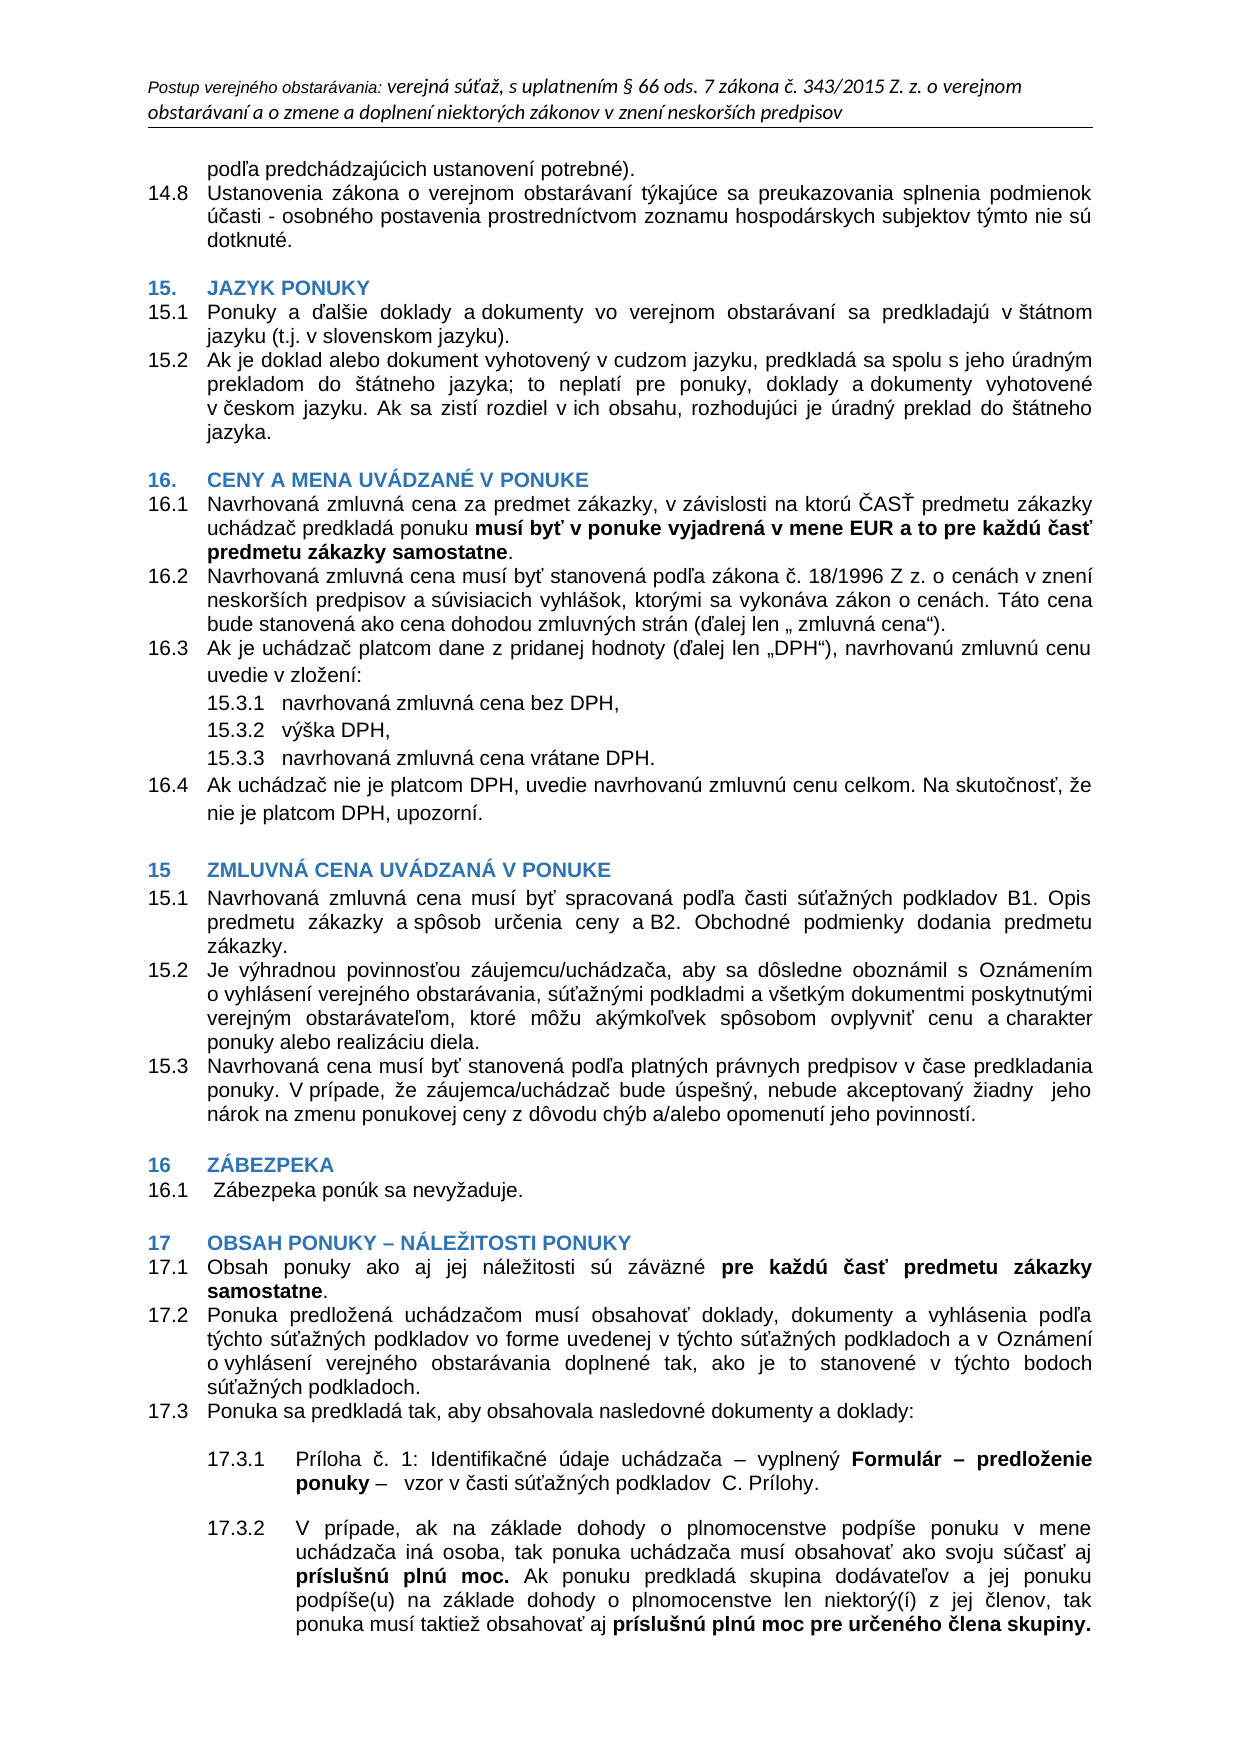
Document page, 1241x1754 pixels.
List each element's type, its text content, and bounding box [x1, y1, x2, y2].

list Obsah ponuky – náležitosti ponuky [148, 1231, 1093, 1255]
list CENY A Mena uvádzané v ponuke [148, 468, 1093, 492]
list Navrhovaná zmluvná cena musí byť stanovená podľa zákona č. 18/1996 Z z. o cenách v znení neskorších predpisov a súvisiacich vyhlášok, ktorými sa vykonáva zákon o cenách. Táto cena bude stanovená ako cena dohodou zmluvných strán (ďalej len „ zmluvná cena“). [148, 564, 1093, 636]
list V prípade, ak na základe dohody o plnomocenstve podpíše ponuku v mene uchádzača iná osoba, tak ponuka uchádzača musí obsahovať ako svoju súčasť aj príslušnú plnú moc. Ak ponuku predkladá skupina dodávateľov a jej ponuku podpíše(u) na základe dohody o plnomocenstve len niektorý(í) z jej členov, tak ponuka musí taktiež obsahovať aj príslušnú plnú moc pre určeného člena skupiny. [207, 1516, 1093, 1635]
list Jazyk ponuky [148, 276, 1093, 300]
list výška DPH, [207, 718, 1093, 742]
list Ak uchádzač nie je platcom DPH, uvedie navrhovanú zmluvnú cenu celkom. Na skutočnosť, že nie je platcom DPH, upozorní. [148, 773, 1093, 824]
list ZÁBEZPEKA [148, 1149, 1093, 1178]
list navrhovaná zmluvná cena vrátane DPH. [207, 746, 1093, 769]
list Ponuky a ďalšie doklady a dokumenty vo verejnom obstarávaní sa predkladajú v štátnom jazyku (t.j. v slovenskom jazyku). [148, 300, 1093, 348]
list Navrhovaná zmluvná cena za predmet zákazky, v závislosti na ktorú ČASŤ predmetu zákazky uchádzač predkladá ponuku musí byť v ponuke vyjadrená v mene EUR a to pre každú časť predmetu zákazky samostatne. [148, 492, 1093, 564]
list Navrhovaná cena musí byť stanovená podľa platných právnych predpisov v čase predkladania ponuky. V prípade, že záujemca/uchádzač bude úspešný, nebude akceptovaný žiadny jeho nárok na zmenu ponukovej ceny z dôvodu chýb a/alebo opomenutí jeho povinností. [148, 1053, 1093, 1125]
list Ak je doklad alebo dokument vyhotovený v cudzom jazyku, predkladá sa spolu s jeho úradným prekladom do štátneho jazyka; to neplatí pre ponuky, doklady a dokumenty vyhotovené v českom jazyku. Ak sa zistí rozdiel v ich obsahu, rozhodujúci je úradný preklad do štátneho jazyka. [148, 348, 1093, 444]
list Zábezpeka ponúk sa nevyžaduje. [148, 1178, 1093, 1202]
list Je výhradnou povinnosťou záujemcu/uchádzača, aby sa dôsledne oboznámil s Oznámením o vyhlásení verejného obstarávania, súťažnými podkladmi a všetkým dokumentmi poskytnutými verejným obstarávateľom, ktoré môžu akýmkoľvek spôsobom ovplyvniť cenu a charakter ponuky alebo realizáciu diela. [148, 958, 1093, 1053]
list Obsah ponuky ako aj jej náležitosti sú záväzné pre každú časť predmetu zákazky samostatne. [148, 1255, 1093, 1303]
list ZMLUVNÁ cenA uvádzanÁ v ponuke [148, 858, 1093, 882]
list Ponuka sa predkladá tak, aby obsahovala nasledovné dokumenty a doklady: [148, 1398, 1093, 1422]
list Navrhovaná zmluvná cena musí byť spracovaná podľa časti súťažných podkladov B1. Opis predmetu zákazky a spôsob určenia ceny a B2. Obchodné podmienky dodania predmetu zákazky. [148, 886, 1093, 958]
list Ak je uchádzač platcom dane z pridanej hodnoty (ďalej len „DPH“), navrhovanú zmluvnú cenu uvedie v zložení: [148, 636, 1093, 687]
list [148, 156, 1093, 180]
list navrhovaná zmluvná cena bez DPH, [207, 691, 1093, 714]
list Ponuka predložená uchádzačom musí obsahovať doklady, dokumenty a vyhlásenia podľa týchto súťažných podkladov vo forme uvedenej v týchto súťažných podkladoch a v Oznámení o vyhlásení verejného obstarávania doplnené tak, ako je to stanovené v týchto bodoch súťažných podkladoch. [148, 1303, 1093, 1398]
list Ustanovenia zákona o verejnom obstarávaní týkajúce sa preukazovania splnenia podmienok účasti - osobného postavenia prostredníctvom zoznamu hospodárskych subjektov týmto nie sú dotknuté. [148, 180, 1093, 252]
list Príloha č. 1: Identifikačné údaje uchádzača – vyplnený Formulár – predloženie ponuky – vzor v časti súťažných podkladov C. Prílohy. [207, 1447, 1093, 1495]
